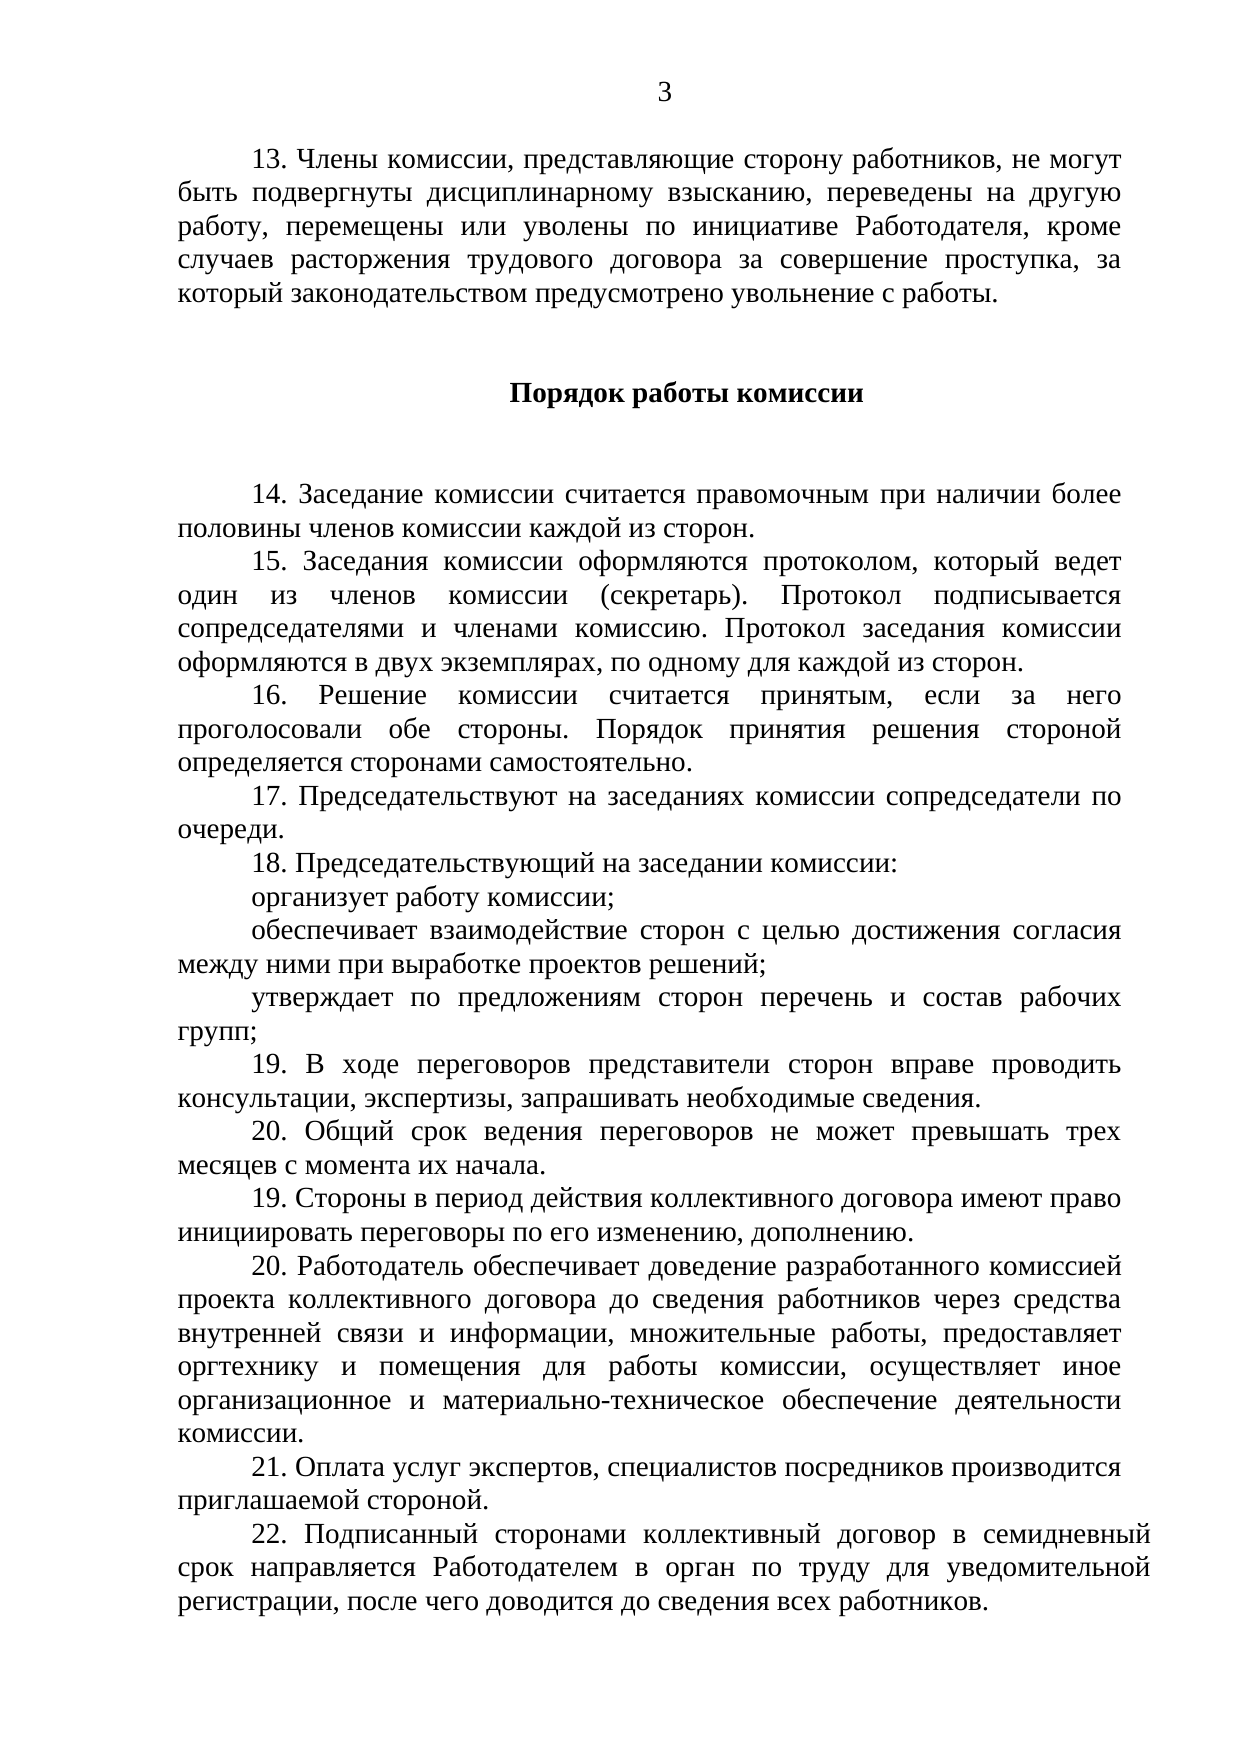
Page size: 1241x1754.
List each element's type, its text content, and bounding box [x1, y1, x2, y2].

text 17. Председательствуют на заседаниях комиссии сопредседатели по очереди. [177, 778, 1122, 845]
text 18. Председательствующий на заседании комиссии: [177, 845, 1122, 879]
text 16. Решение комиссии считается принятым, если за него проголосовали обе стороны. Порядок принятия решения стороной определяется сторонами самостоятельно. [177, 677, 1122, 778]
text 13. Члены комиссии, представляющие сторону работников, не могут быть подвергнуты дисциплинарному взысканию, переведены на другую работу, перемещены или уволены по инициативе Работодателя, кроме случаев расторжения трудового договора за совершение проступка, за который законодательством предусмотрено увольнение с работы. [177, 141, 1122, 308]
text 22. Подписанный сторонами коллективный договор в семидневный срок направляется Работодателем в орган по труду для уведомительной регистрации, после чего доводится до сведения всех работников. [177, 1516, 1152, 1617]
text утверждает по предложениям сторон перечень и состав рабочих групп; [177, 979, 1122, 1046]
text 19. В ходе переговоров представители сторон вправе проводить консультации, экспертизы, запрашивать необходимые сведения. [177, 1046, 1122, 1113]
text 14. Заседание комиссии считается правомочным при наличии более половины членов комиссии каждой из сторон. [177, 476, 1122, 543]
text Порядок работы комиссии [177, 376, 1122, 409]
text организует работу комиссии; [177, 879, 1122, 912]
text 21. Оплата услуг экспертов, специалистов посредников производится приглашаемой стороной. [177, 1449, 1122, 1516]
text 15. Заседания комиссии оформляются протоколом, который ведет один из членов комиссии (секретарь). Протокол подписывается сопредседателями и членами комиссию. Протокол заседания комиссии оформляются в двух экземплярах, по одному для каждой из сторон. [177, 543, 1122, 677]
text 19. Стороны в период действия коллективного договора имеют право инициировать переговоры по его изменению, дополнению. [177, 1181, 1122, 1248]
text 20. Общий срок ведения переговоров не может превышать трех месяцев с момента их начала. [177, 1113, 1122, 1181]
text 20. Работодатель обеспечивает доведение разработанного комиссией проекта коллективного договора до сведения работников через средства внутренней связи и информации, множительные работы, предоставляет оргтехнику и помещения для работы комиссии, осуществляет иное организационное и материально-техническое обеспечение деятельности комиссии. [177, 1248, 1122, 1449]
text обеспечивает взаимодействие сторон с целью достижения согласия между ними при выработке проектов решений; [177, 912, 1122, 979]
